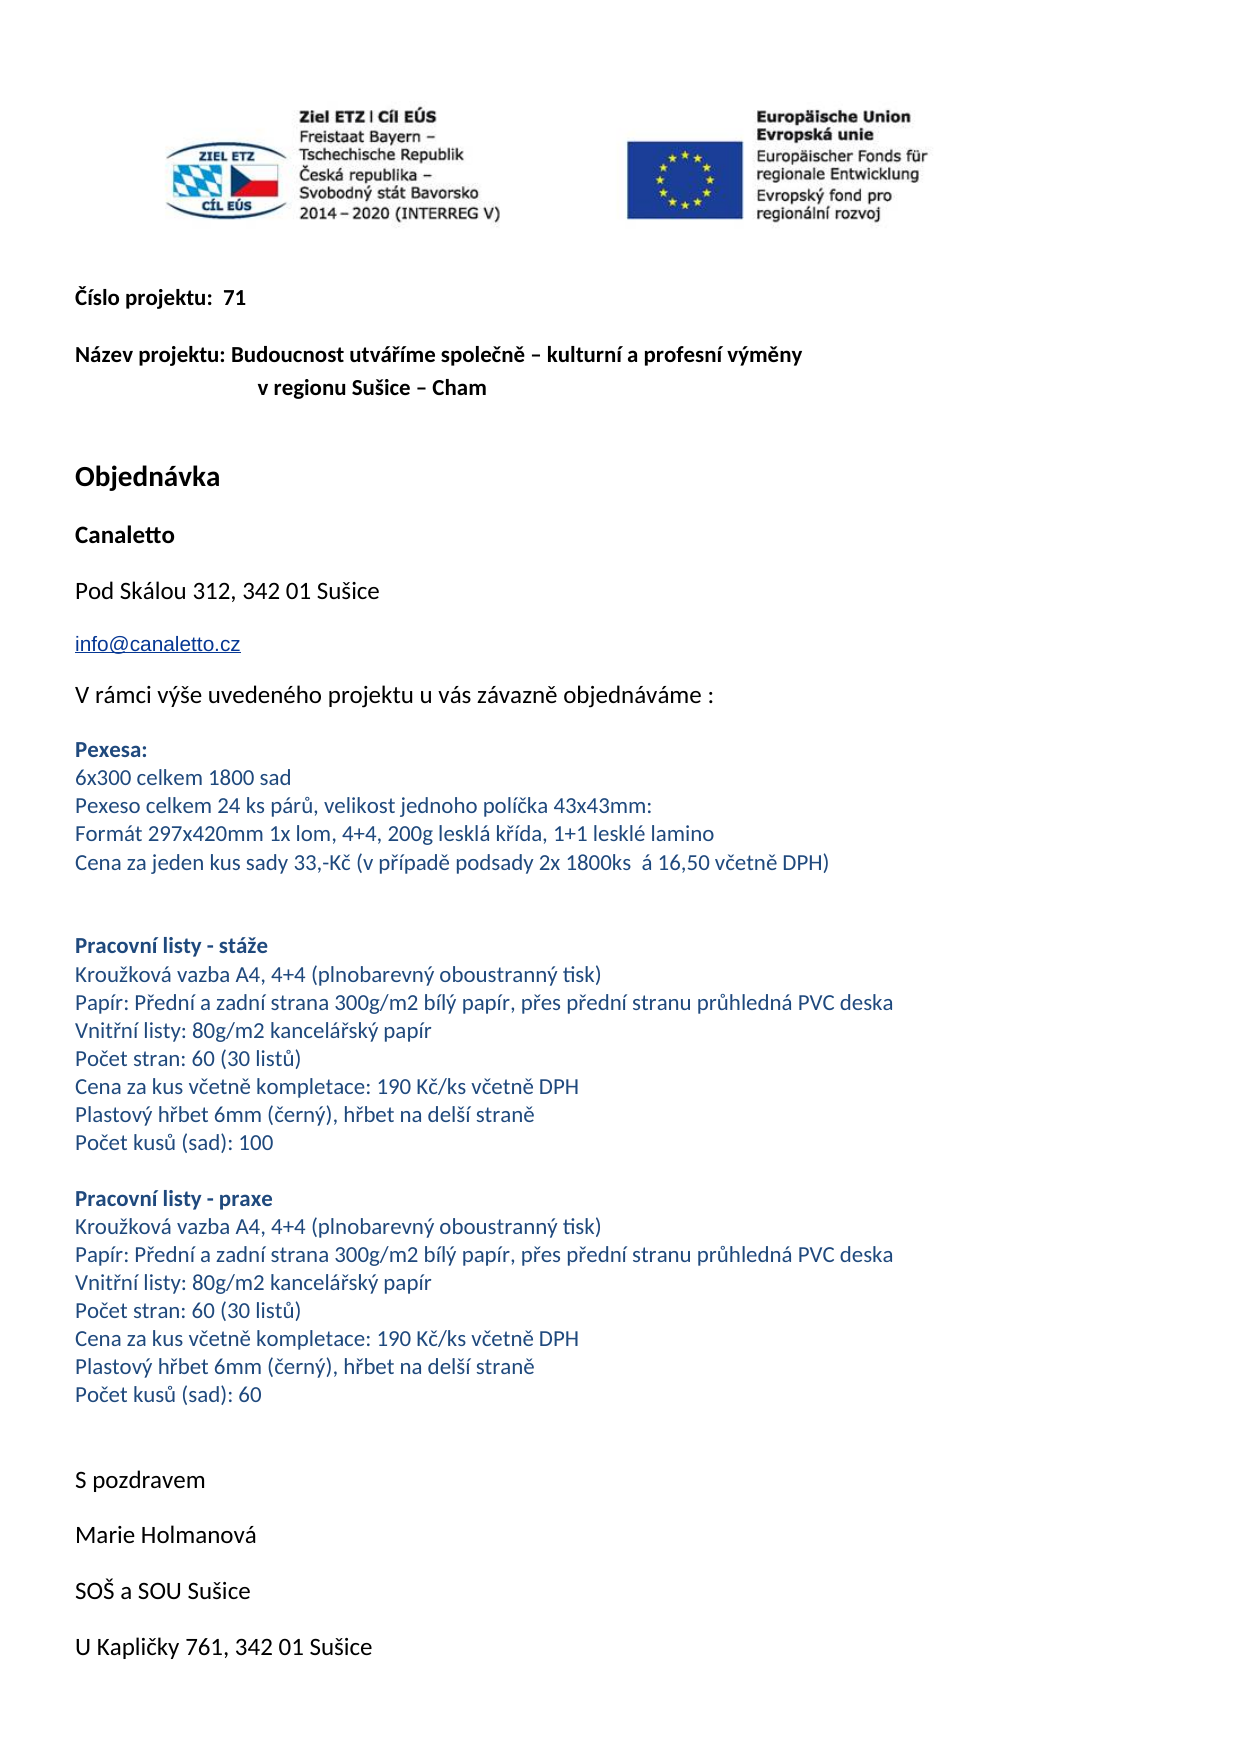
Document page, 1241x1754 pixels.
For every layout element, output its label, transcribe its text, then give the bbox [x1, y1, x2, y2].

text Papír: Přední a zadní strana 300g/m2 bílý papír, přes přední stranu průhledná PVC deska [75, 1240, 1165, 1268]
text Plastový hřbet 6mm (černý), hřbet na delší straně [75, 1100, 1165, 1128]
text Pexesa: [75, 736, 1165, 763]
text Objednávka [75, 458, 1165, 493]
text Počet stran: 60 (30 listů) [75, 1044, 1165, 1072]
text Cena za jeden kus sady 33,-Kč (v případě podsady 2x 1800ks á 16,50 včetně DPH) [75, 848, 1165, 876]
picture [75, 75, 1018, 259]
text Papír: Přední a zadní strana 300g/m2 bílý papír, přes přední stranu průhledná PVC deska [75, 988, 1165, 1016]
text Číslo projektu: 71 [75, 283, 1165, 311]
text Počet kusů (sad): 60 [75, 1380, 1165, 1408]
text Canaletto [75, 520, 1165, 550]
text Marie Holmanová [75, 1520, 1165, 1550]
text Kroužková vazba A4, 4+4 (plnobarevný oboustranný tisk) [75, 1212, 1165, 1240]
text U Kapličky 761, 342 01 Sušice [75, 1631, 1165, 1662]
text Kroužková vazba A4, 4+4 (plnobarevný oboustranný tisk) [75, 960, 1165, 988]
text Pracovní listy - praxe [75, 1184, 1165, 1212]
text Počet kusů (sad): 100 [75, 1128, 1165, 1156]
text Formát 297x420mm 1x lom, 4+4, 200g lesklá křída, 1+1 lesklé lamino [75, 819, 1165, 848]
text Vnitřní listy: 80g/m2 kancelářský papír [75, 1016, 1165, 1044]
text SOŠ a SOU Sušice [75, 1576, 1165, 1606]
text S pozdravem [75, 1464, 1165, 1494]
text Pracovní listy - stáže [75, 932, 1165, 960]
text info@canaletto.cz [75, 631, 1165, 655]
text Název projektu: Budoucnost utváříme společně – kulturní a profesní výměny [75, 341, 1165, 368]
text Pexeso celkem 24 ks párů, velikost jednoho políčka 43x43mm: [75, 792, 1165, 819]
text V rámci výše uvedeného projektu u vás závazně objednáváme : [75, 680, 1165, 710]
text Počet stran: 60 (30 listů) [75, 1296, 1165, 1324]
text v regionu Sušice – Cham [252, 373, 1165, 401]
text Cena za kus včetně kompletace: 190 Kč/ks včetně DPH [75, 1324, 1165, 1352]
text Vnitřní listy: 80g/m2 kancelářský papír [75, 1268, 1165, 1296]
text Pod Skálou 312, 342 01 Sušice [75, 576, 1165, 606]
text 6x300 celkem 1800 sad [75, 763, 1165, 792]
text Plastový hřbet 6mm (černý), hřbet na delší straně [75, 1352, 1165, 1380]
text Cena za kus včetně kompletace: 190 Kč/ks včetně DPH [75, 1072, 1165, 1100]
